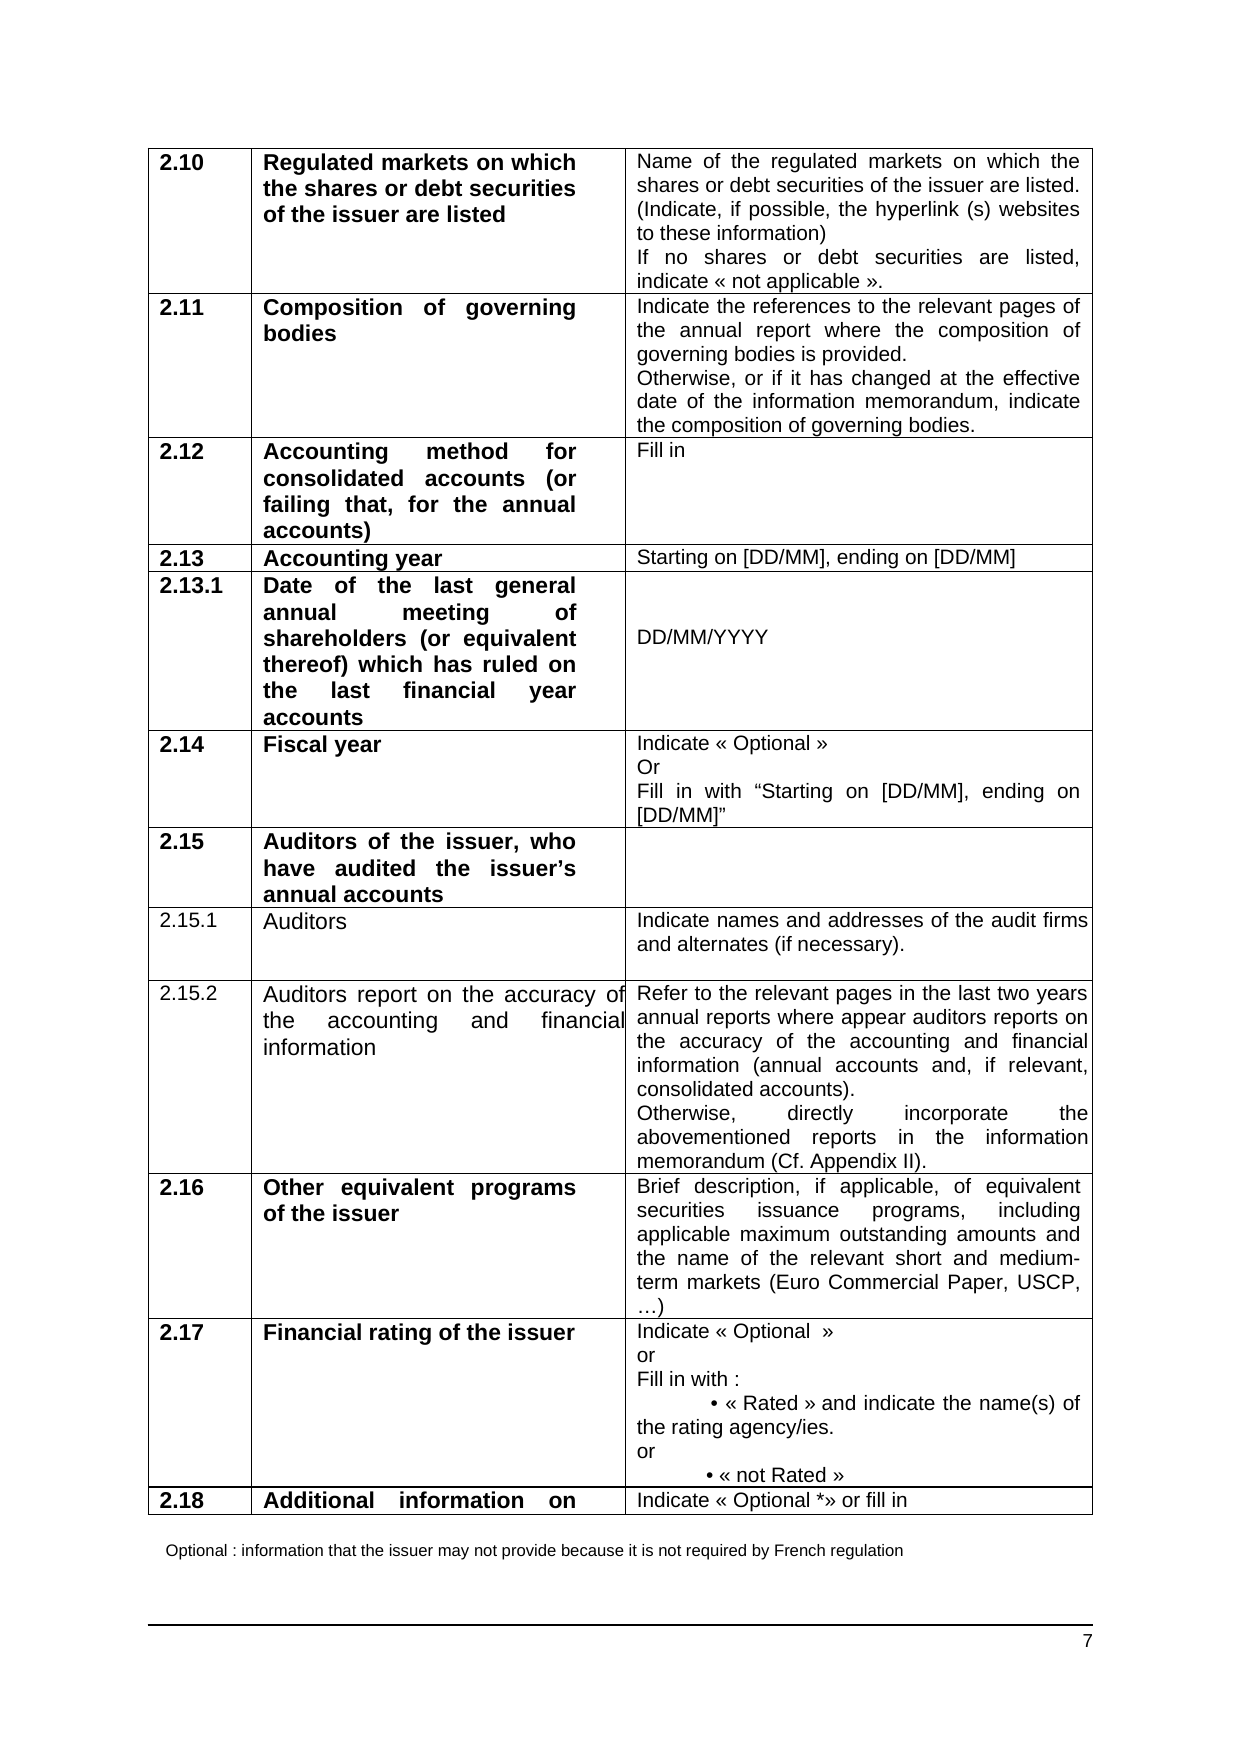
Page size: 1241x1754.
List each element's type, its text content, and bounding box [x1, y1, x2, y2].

table_cell 2.15 [149, 828, 251, 907]
table_cell Other equivalent programs of the issuer [252, 1174, 625, 1318]
table_cell Refer to the relevant pages in the last two years annual reports where appear auditors reports on the accuracy of the accounting and financial information (annual accounts and, if relevant, consolidated accounts). Otherwise, directly incorporate the abovementioned reports in the information memorandum (Cf. Appendix II). [626, 981, 1092, 1173]
table_cell Indicate the references to the relevant pages of the annual report where the composition of governing bodies is provided. Otherwise, or if it has changed at the effective date of the information memorandum, indicate the composition of governing bodies. [626, 294, 1092, 437]
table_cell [626, 1488, 1092, 1514]
table_cell Accounting year [252, 545, 625, 571]
table_cell Starting on [DD/MM], ending on [DD/MM] [626, 545, 1092, 571]
table_cell 2.18 [149, 1488, 251, 1514]
table_cell Fiscal year [252, 731, 625, 827]
table_cell Indicate « Optional » or Fill in with : • « Rated » and indicate the name(s) of the rating agency/ies. or • « not Rated » [626, 1319, 1092, 1486]
table_cell Financial rating of the issuer [252, 1319, 625, 1486]
table_cell 2.16 [149, 1174, 251, 1318]
table_cell [626, 828, 1092, 907]
table_cell Indicate names and addresses of the audit firms and alternates (if necessary). [626, 908, 1092, 980]
table_cell Auditors of the issuer, who have audited the issuer’s annual accounts [252, 828, 625, 907]
table_cell Auditors [252, 908, 625, 980]
table_cell 2.17 [149, 1319, 251, 1486]
table_header Regulated markets on which the shares or debt securities of the issuer are listed [252, 149, 625, 292]
table_header Name of the regulated markets on which the shares or debt securities of the issuer are listed. (Indicate, if possible, the hyperlink (s) websites to these information) If no shares or debt securities are listed, indicate « not applicable ». [626, 149, 1092, 292]
table_cell DD/MM/YYYY [626, 572, 1092, 730]
table_cell Accounting method for consolidated accounts (or failing that, for the annual accounts) [252, 438, 625, 544]
table_cell Composition of governing bodies [252, 294, 625, 437]
table_cell 2.13.1 [149, 572, 251, 730]
table_cell Brief description, if applicable, of equivalent securities issuance programs, including applicable maximum outstanding amounts and the name of the relevant short and medium-term markets (Euro Commercial Paper, USCP,…) [626, 1174, 1092, 1318]
table_cell Fill in [626, 438, 1092, 544]
table_cell 2.15.2 [149, 981, 251, 1173]
table_cell 2.15.1 [149, 908, 251, 980]
table_cell 2.14 [149, 731, 251, 827]
table_header 2.10 [149, 149, 251, 292]
table_cell Date of the last general annual meeting of shareholders (or equivalent thereof) which has ruled on the last financial year accounts [252, 572, 625, 730]
table_cell 2.11 [149, 294, 251, 437]
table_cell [252, 1488, 625, 1514]
table_cell 2.12 [149, 438, 251, 544]
table_cell 2.13 [149, 545, 251, 571]
table_cell Auditors report on the accuracy of the accounting and financial information [252, 981, 625, 1173]
table_cell Indicate « Optional» Or Fill in with “Starting on [DD/MM], ending on [DD/MM]” [626, 731, 1092, 827]
